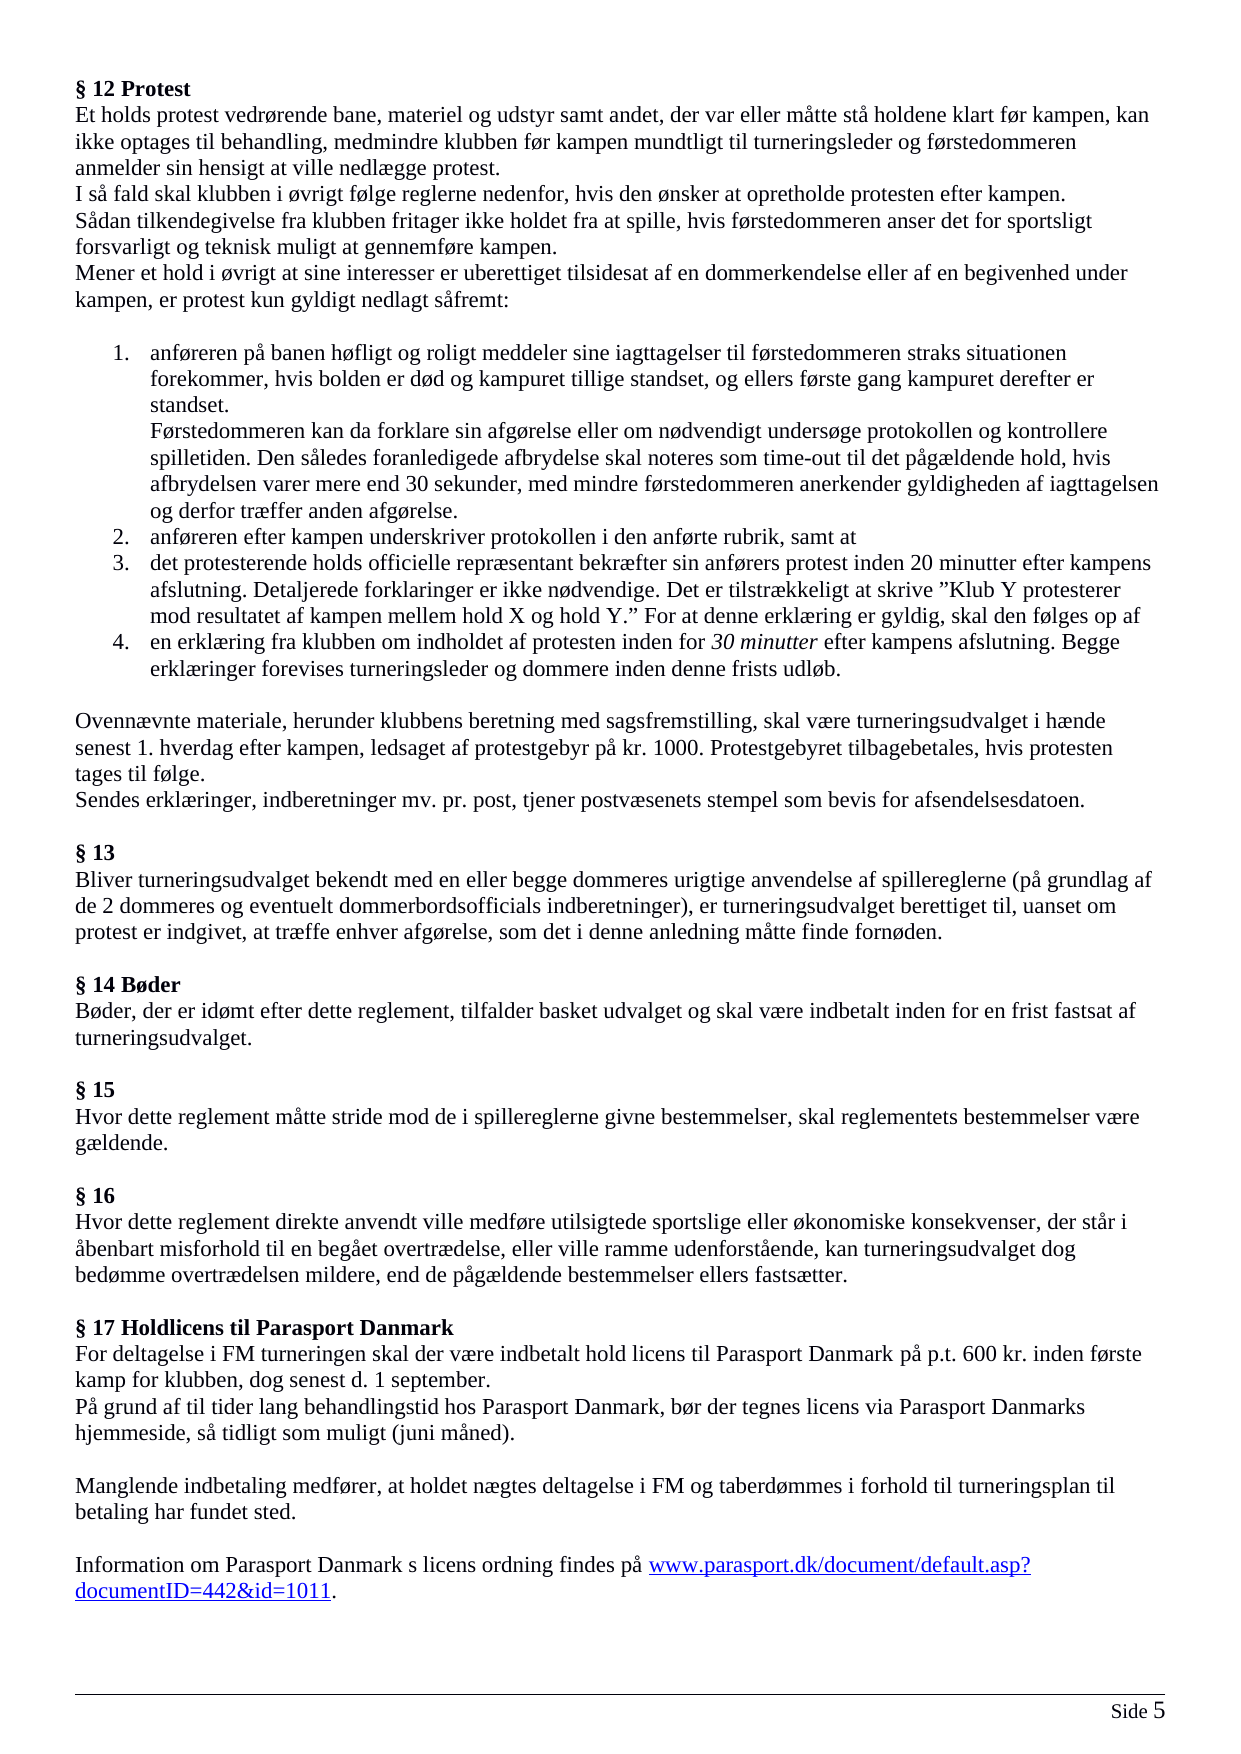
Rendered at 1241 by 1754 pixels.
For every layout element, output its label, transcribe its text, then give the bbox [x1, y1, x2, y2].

text Ovennævnte materiale, herunder klubbens beretning med sagsfremstilling, skal være turneringsudvalget i hænde senest 1. hverdag efter kampen, ledsaget af protestgebyr på kr. 1000. Protestgebyret tilbagebetales, hvis protesten tages til følge. [75, 707, 1165, 787]
text Mener et hold i øvrigt at sine interesser er uberettiget tilsidesat af en dommerkendelse eller af en begivenhed under kampen, er protest kun gyldigt nedlagt såfremt: [75, 259, 1165, 312]
text § 12 Protest [75, 75, 1165, 101]
text § 16 [75, 1182, 1165, 1208]
text Sendes erklæringer, indberetninger mv. pr. post, tjener postvæsenets stempel som bevis for afsendelsesdatoen. [75, 787, 1165, 813]
list en erklæring fra klubben om indholdet af protesten inden for 30 minutter efter kampens afslutning. Begge erklæringer forevises turneringsleder og dommere inden denne frists udløb. [112, 628, 1165, 681]
text For deltagelse i FM turneringen skal der være indbetalt hold licens til Parasport Danmark på p.t. 600 kr. inden første kamp for klubben, dog senest d. 1 september. [75, 1340, 1165, 1393]
text Sådan tilkendegivelse fra klubben fritager ikke holdet fra at spille, hvis førstedommeren anser det for sportsligt forsvarligt og teknisk muligt at gennemføre kampen. [75, 207, 1165, 259]
text Et holds protest vedrørende bane, materiel og udstyr samt andet, der var eller måtte stå holdene klart før kampen, kan ikke optages til behandling, medmindre klubben før kampen mundtligt til turneringsleder og førstedommeren anmelder sin hensigt at ville nedlægge protest. [75, 101, 1165, 180]
text § 15 [75, 1076, 1165, 1103]
text Hvor dette reglement direkte anvendt ville medføre utilsigtede sportslige eller økonomiske konsekvenser, der står i åbenbart misforhold til en begået overtrædelse, eller ville ramme udenforstående, kan turneringsudvalget dog bedømme overtrædelsen mildere, end de pågældende bestemmelser ellers fastsætter. [75, 1208, 1165, 1287]
text Hvor dette reglement måtte stride mod de i spillereglerne givne bestemmelser, skal reglementets bestemmelser være gældende. [75, 1103, 1165, 1156]
text Manglende indbetaling medfører, at holdet nægtes deltagelse i FM og taberdømmes i forhold til turneringsplan til betaling har fundet sted. [75, 1472, 1165, 1524]
text På grund af til tider lang behandlingstid hos Parasport Danmark, bør der tegnes licens via Parasport Danmarks hjemmeside, så tidligt som muligt (juni måned). [75, 1393, 1165, 1445]
list anføreren efter kampen underskriver protokollen i den anførte rubrik, samt at [112, 523, 1165, 549]
text Bøder, der er idømt efter dette reglement, tilfalder basket udvalget og skal være indbetalt inden for en frist fastsat af turneringsudvalget. [75, 997, 1165, 1050]
text § 17 Holdlicens til Parasport Danmark [75, 1314, 1165, 1340]
list det protesterende holds officielle repræsentant bekræfter sin anførers protest inden 20 minutter efter kampens afslutning. Detaljerede forklaringer er ikke nødvendige. Det er tilstrækkeligt at skrive ”Klub Y protesterer mod resultatet af kampen mellem hold X og hold Y.” For at denne erklæring er gyldig, skal den følges op af [112, 549, 1165, 628]
text § 13 [75, 839, 1165, 866]
text Bliver turneringsudvalget bekendt med en eller begge dommeres urigtige anvendelse af spillereglerne (på grundlag af de 2 dommeres og eventuelt dommerbordsofficials indberetninger), er turneringsudvalget berettiget til, uanset om protest er indgivet, at træffe enhver afgørelse, som det i denne anledning måtte finde fornøden. [75, 866, 1165, 945]
list anføreren på banen høfligt og roligt meddeler sine iagttagelser til førstedommeren straks situationen forekommer, hvis bolden er død og kampuret tillige standset, og ellers første gang kampuret derefter er standset. Førstedommeren kan da forklare sin afgørelse eller om nødvendigt undersøge protokollen og kontrollere spilletiden. Den således foranledigede afbrydelse skal noteres som time-out til det pågældende hold, hvis afbrydelsen varer mere end 30 sekunder, med mindre førstedommeren anerkender gyldigheden af iagttagelsen og derfor træffer anden afgørelse. [112, 338, 1165, 523]
text Information om Parasport Danmark s licens ordning findes på www.parasport.dk/document/default.asp?documentID=442&id=1011. [75, 1551, 1165, 1603]
text I så fald skal klubben i øvrigt følge reglerne nedenfor, hvis den ønsker at opretholde protesten efter kampen. [75, 180, 1165, 207]
text § 14 Bøder [75, 971, 1165, 997]
